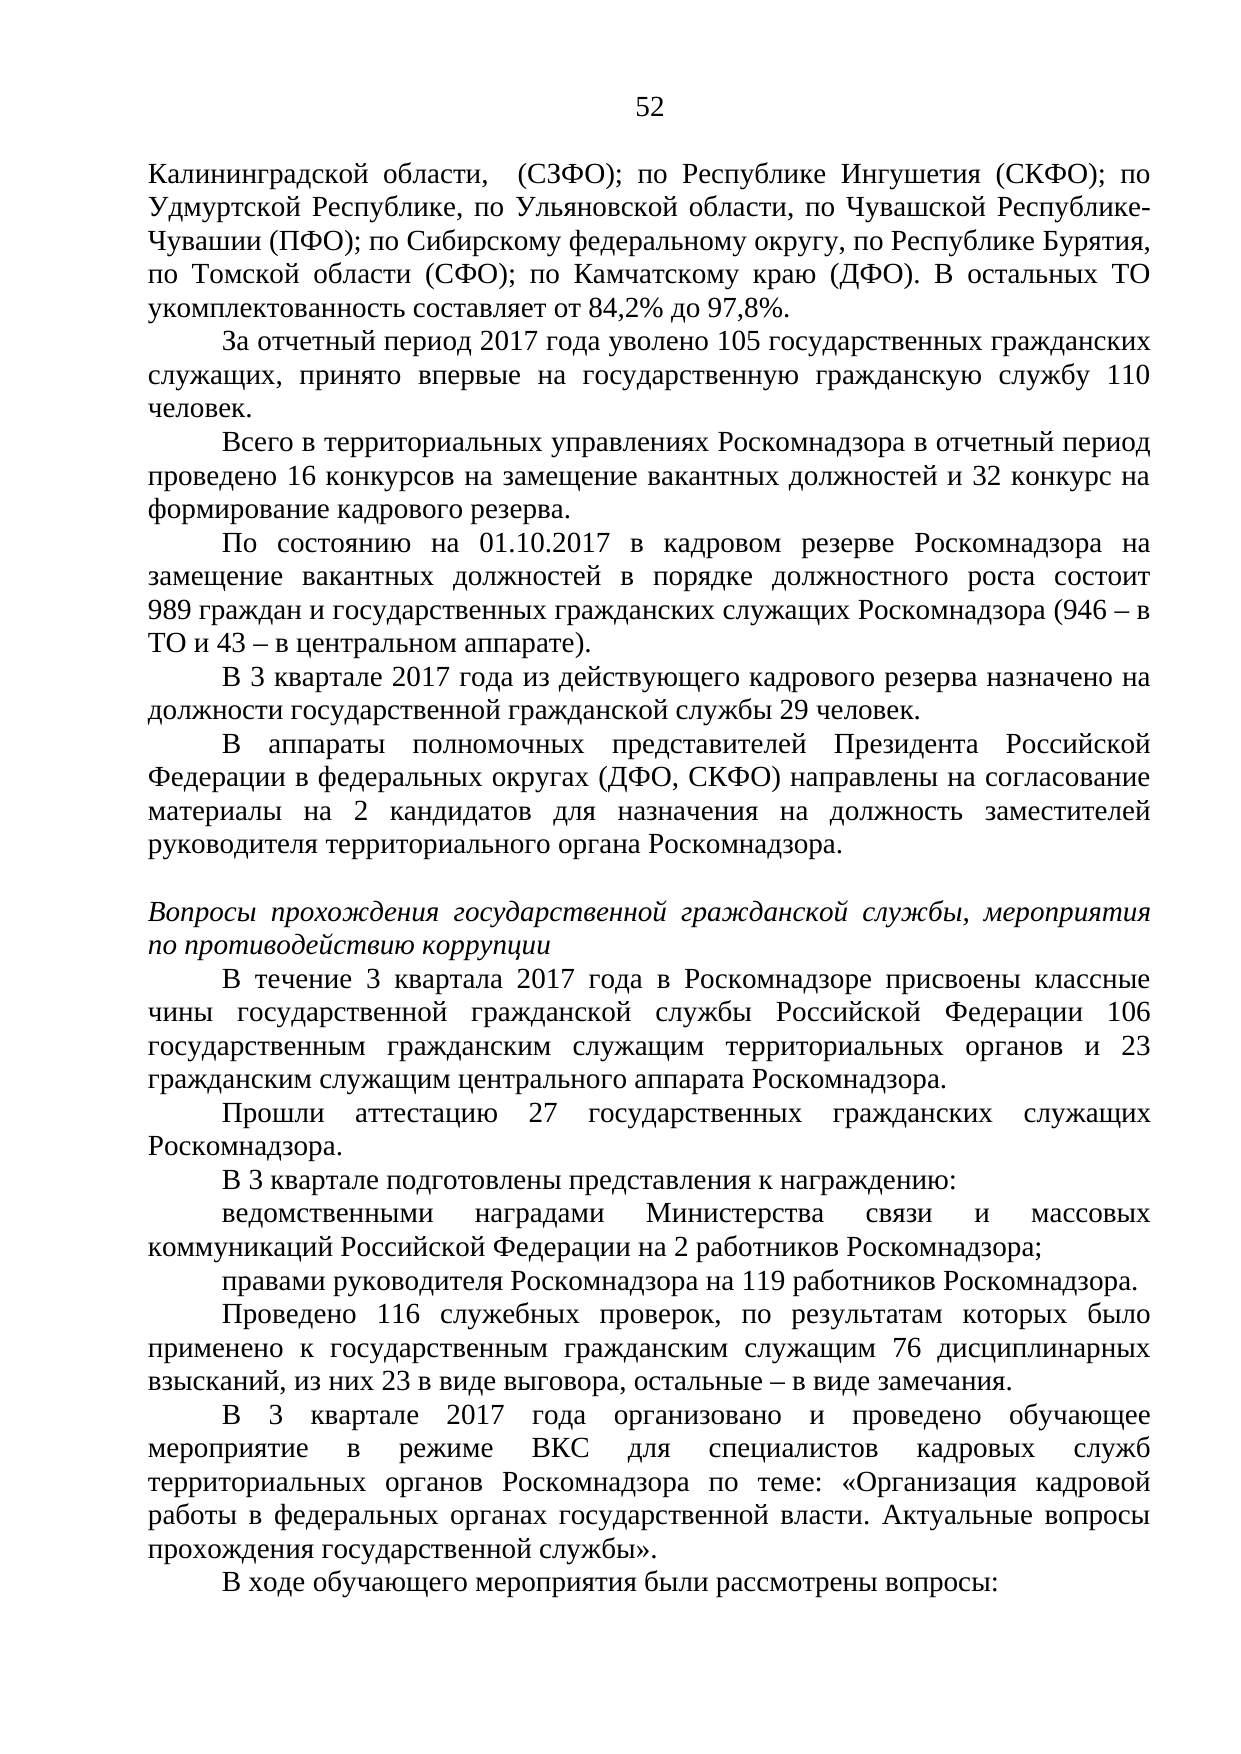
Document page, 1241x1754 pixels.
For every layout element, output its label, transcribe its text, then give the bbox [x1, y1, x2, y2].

text За отчетный период 2017 года уволено 105 государственных гражданских служащих, принято впервые на государственную гражданскую службу 110 человек. [148, 323, 1152, 424]
text Прошли аттестацию 27 государственных гражданских служащих Роскомнадзора. [148, 1095, 1152, 1162]
text Проведено 116 служебных проверок, по результатам которых было применено к государственным гражданским служащим 76 дисциплинарных взысканий, из них 23 в виде выговора, остальные – в виде замечания. [148, 1296, 1152, 1397]
text Всего в территориальных управлениях Роскомнадзора в отчетный период проведено 16 конкурсов на замещение вакантных должностей и 32 конкурс на формирование кадрового резерва. [148, 424, 1152, 525]
text В аппараты полномочных представителей Президента Российской Федерации в федеральных округах (ДФО, СКФО) направлены на согласование материалы на 2 кандидатов для назначения на должность заместителей руководителя территориального органа Роскомнадзора. [148, 726, 1152, 860]
text По состоянию на 01.10.2017 в кадровом резерве Роскомнадзора на замещение вакантных должностей в порядке должностного роста состоит 989 граждан и государственных гражданских служащих Роскомнадзора (946 – в ТО и 43 – в центральном аппарате). [148, 525, 1152, 659]
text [148, 156, 1152, 323]
text В ходе обучающего мероприятия были рассмотрены вопросы: [148, 1564, 1152, 1598]
text В течение 3 квартала 2017 года в Роскомнадзоре присвоены классные чины государственной гражданской службы Российской Федерации 106 государственным гражданским служащим территориальных органов и 23 гражданским служащим центрального аппарата Роскомнадзора. [148, 961, 1152, 1095]
text В 3 квартале 2017 года организовано и проведено обучающее мероприятие в режиме ВКС для специалистов кадровых служб территориальных органов Роскомнадзора по теме: «Организация кадровой работы в федеральных органах государственной власти. Актуальные вопросы прохождения государственной службы». [148, 1397, 1152, 1564]
subtitle Вопросы прохождения государственной гражданской службы, мероприятия по противодействию коррупции [148, 894, 1152, 961]
text В 3 квартале подготовлены представления к награждению: [148, 1162, 1152, 1196]
text правами руководителя Роскомнадзора на 119 работников Роскомнадзора. [148, 1263, 1152, 1296]
text ведомственными наградами Министерства связи и массовых коммуникаций Российской Федерации на 2 работников Роскомнадзора; [148, 1196, 1152, 1263]
text В 3 квартале 2017 года из действующего кадрового резерва назначено на должности государственной гражданской службы 29 человек. [148, 659, 1152, 726]
